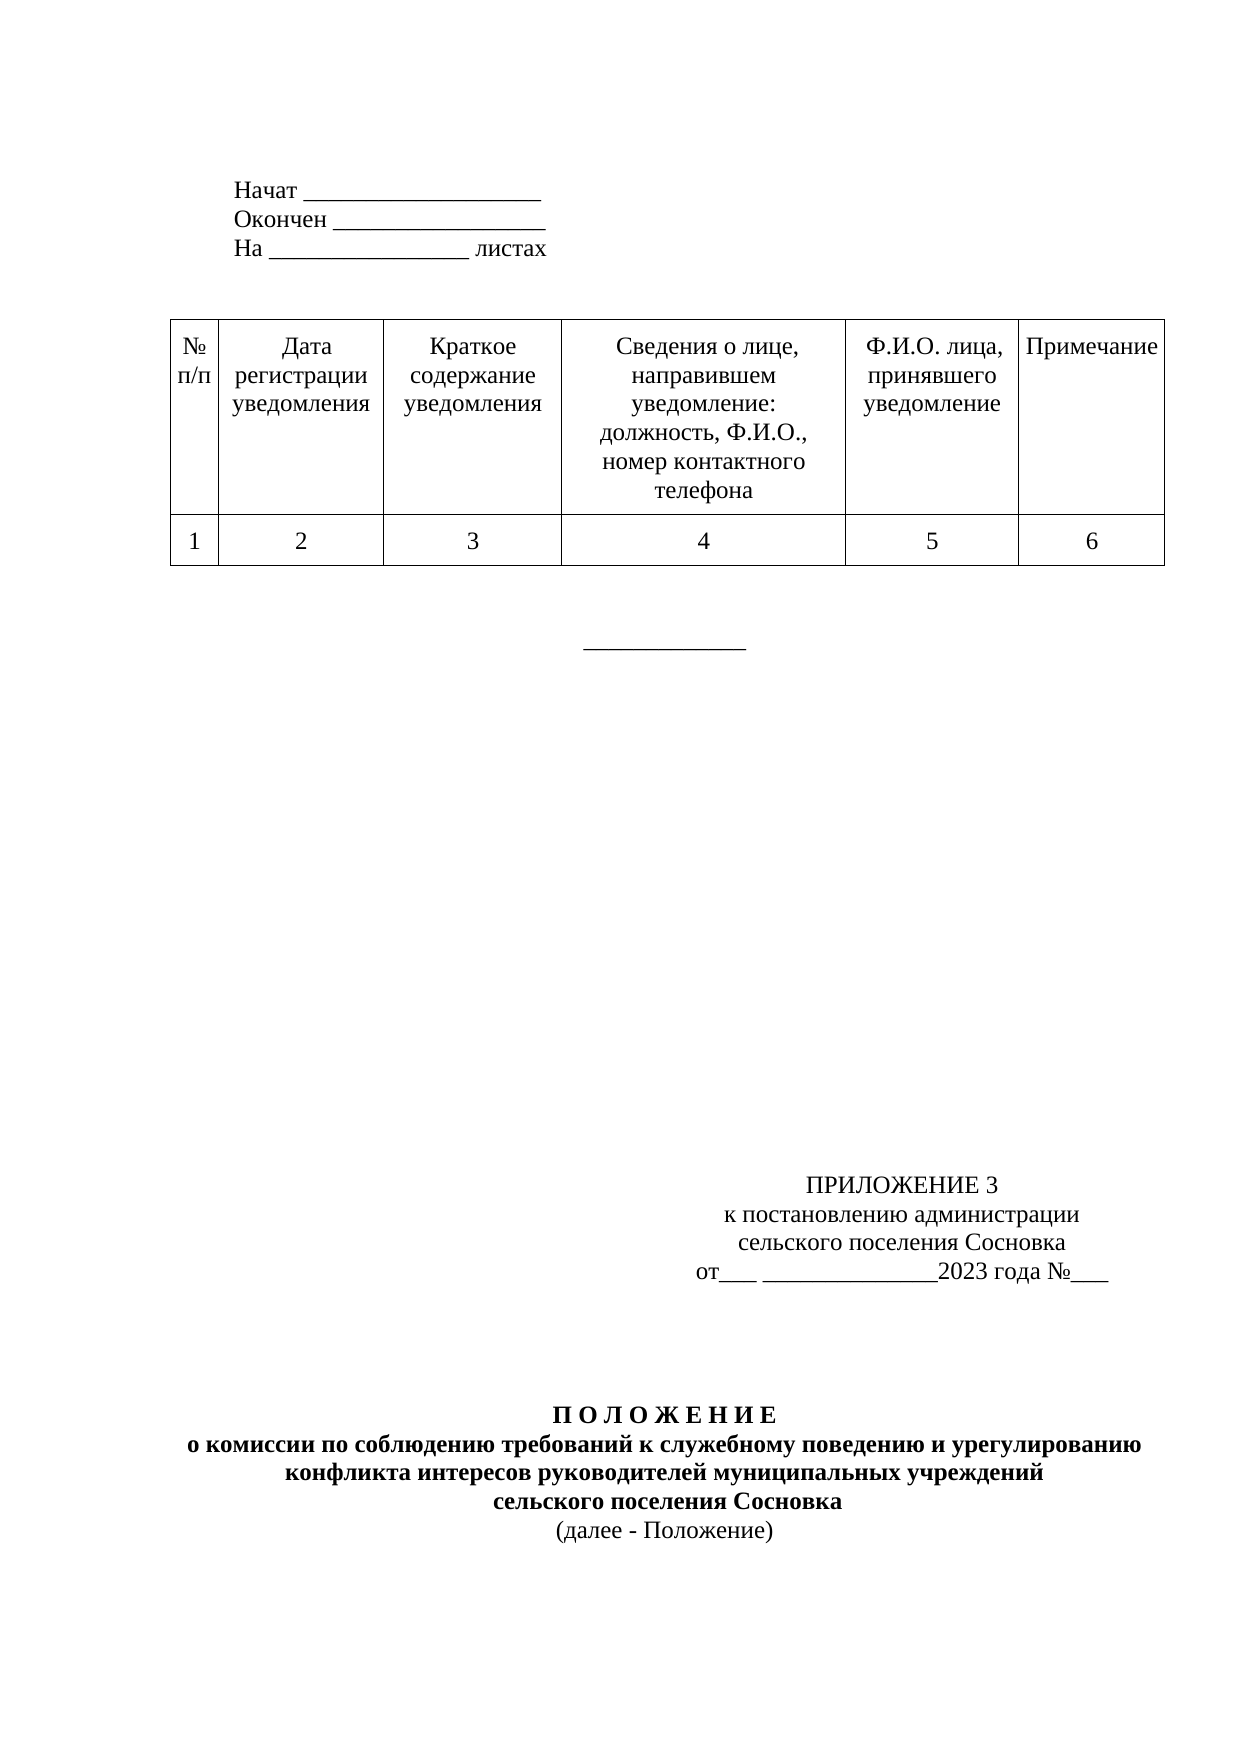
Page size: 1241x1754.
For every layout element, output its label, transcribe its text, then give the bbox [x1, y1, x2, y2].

table_header Примечание [1019, 320, 1164, 514]
table_cell 3 [384, 515, 561, 565]
text Начат ___________________ [177, 176, 1152, 204]
text к постановлению администрации [652, 1199, 1152, 1227]
table_cell 2 [219, 515, 383, 565]
text от___ ______________2023 года №___ [652, 1256, 1152, 1285]
text Окончен _________________ [177, 204, 1152, 233]
title (далее - Положение) [177, 1515, 1152, 1544]
table_header Сведения о лице, направившем уведомление: должность, Ф.И.О., номер контактного телефона [562, 320, 845, 514]
text На ________________ листах [177, 233, 1152, 262]
title сельского поселения Сосновка [177, 1486, 1152, 1515]
text сельского поселения Сосновка [652, 1227, 1152, 1256]
table_cell 1 [171, 515, 218, 565]
table_cell 6 [1019, 515, 1164, 565]
title П О Л О Ж Е Н И Е [177, 1400, 1152, 1429]
table_cell 5 [846, 515, 1018, 565]
table_header № п/п [171, 320, 218, 514]
table_header Дата регистрации уведомления [219, 320, 383, 514]
table_header Ф.И.О. лица, принявшего уведомление [846, 320, 1018, 514]
text ПРИЛОЖЕНИЕ 3 [652, 1170, 1152, 1199]
text _____________ [177, 624, 1152, 652]
title о комиссии по соблюдению требований к служебному поведению и урегулированию конфликта интересов руководителей муниципальных учреждений [177, 1429, 1152, 1486]
table_header Краткое содержание уведомления [384, 320, 561, 514]
table_cell 4 [562, 515, 845, 565]
